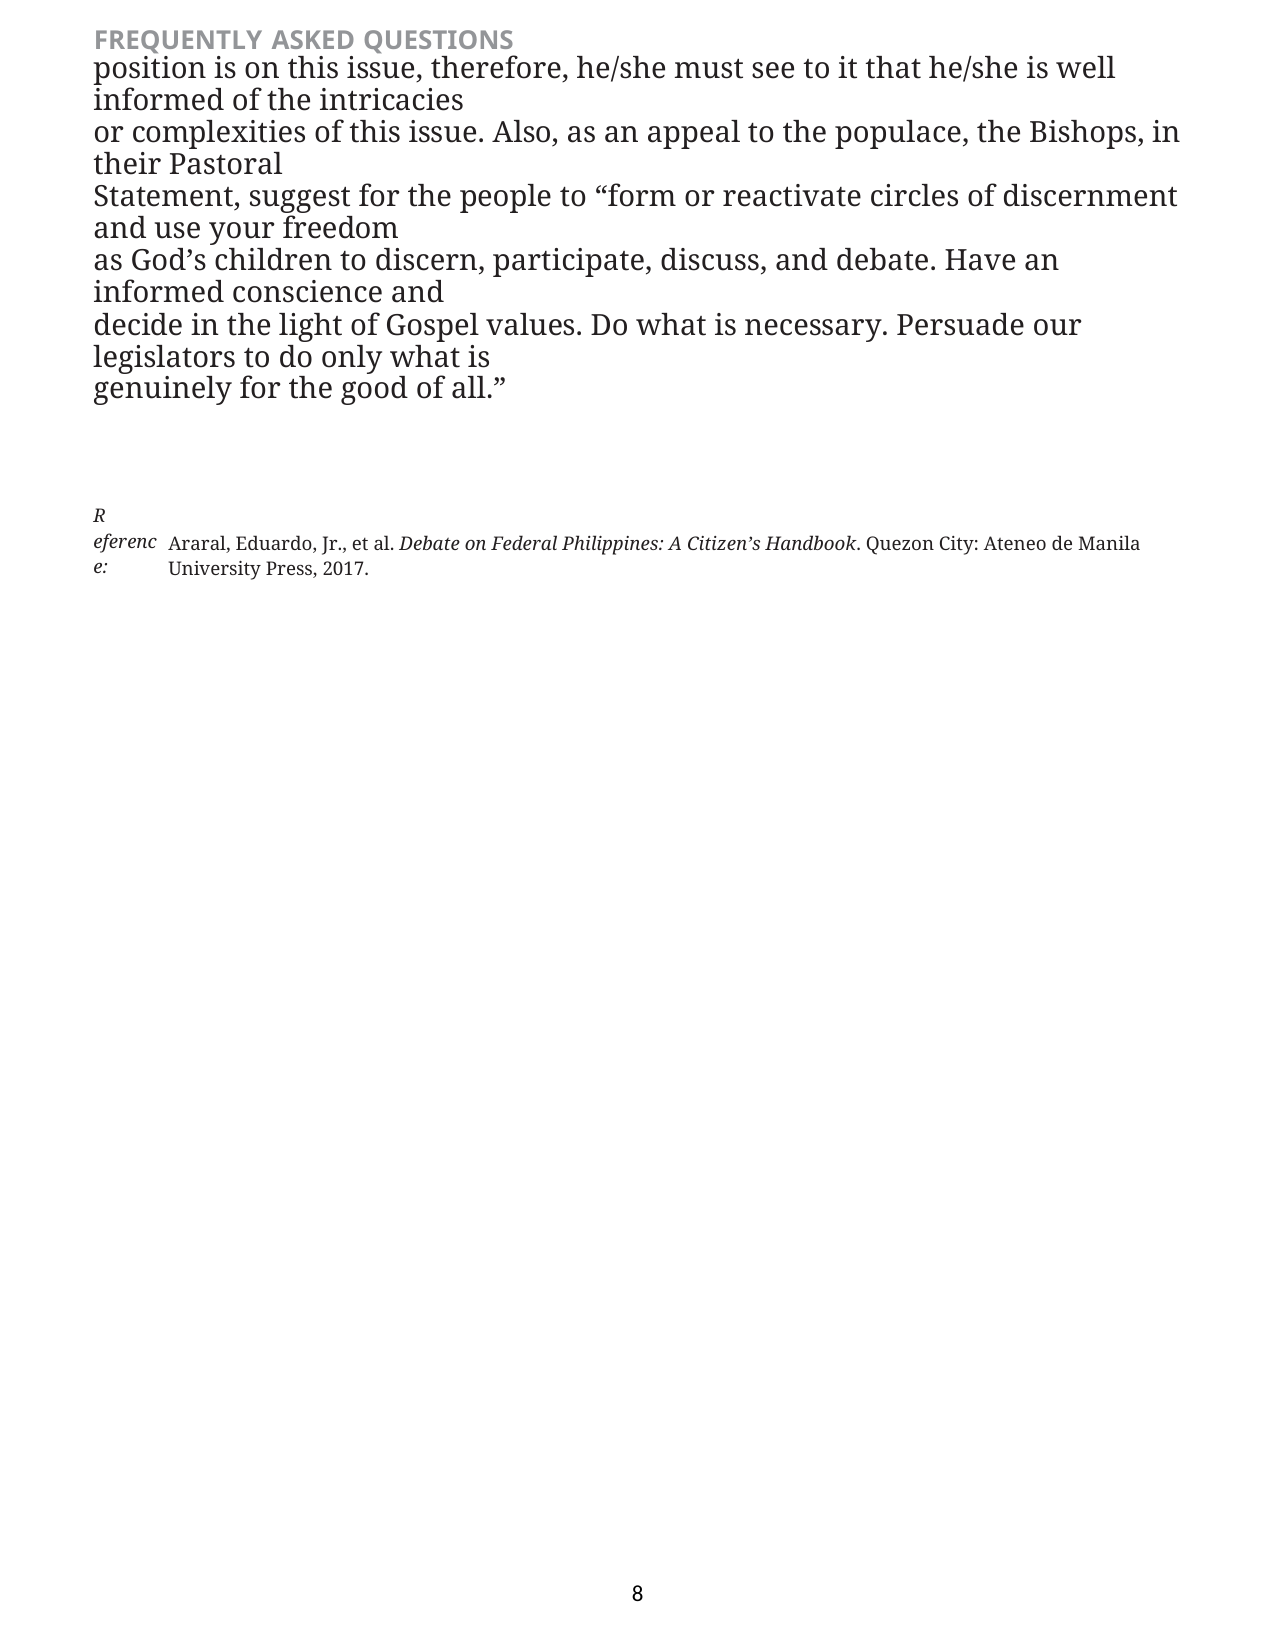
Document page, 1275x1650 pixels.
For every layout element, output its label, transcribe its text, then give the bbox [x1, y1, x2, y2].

text Reference: [93, 503, 161, 579]
text Statement, suggest for the people to “form or reactivate circles of discernment and use your freedom [93, 182, 1192, 247]
text genuinely for the good of all.” [93, 375, 1192, 406]
text as God’s children to discern, participate, discuss, and debate. Have an informed conscience and [93, 247, 1192, 311]
text or complexities of this issue. Also, as an appeal to the populace, the Bishops, in their Pastoral [93, 118, 1192, 182]
text position is on this issue, therefore, he/she must see to it that he/she is well informed of the intricacies [93, 54, 1192, 118]
text Araral, Eduardo, Jr., et al. Debate on Federal Philippines: A Citizen’s Handbook. Quezon City: Ateneo de Manila University Press, 2017. [168, 530, 1192, 581]
text decide in the light of Gospel values. Do what is necessary. Persuade our legislators to do only what is [93, 311, 1192, 375]
